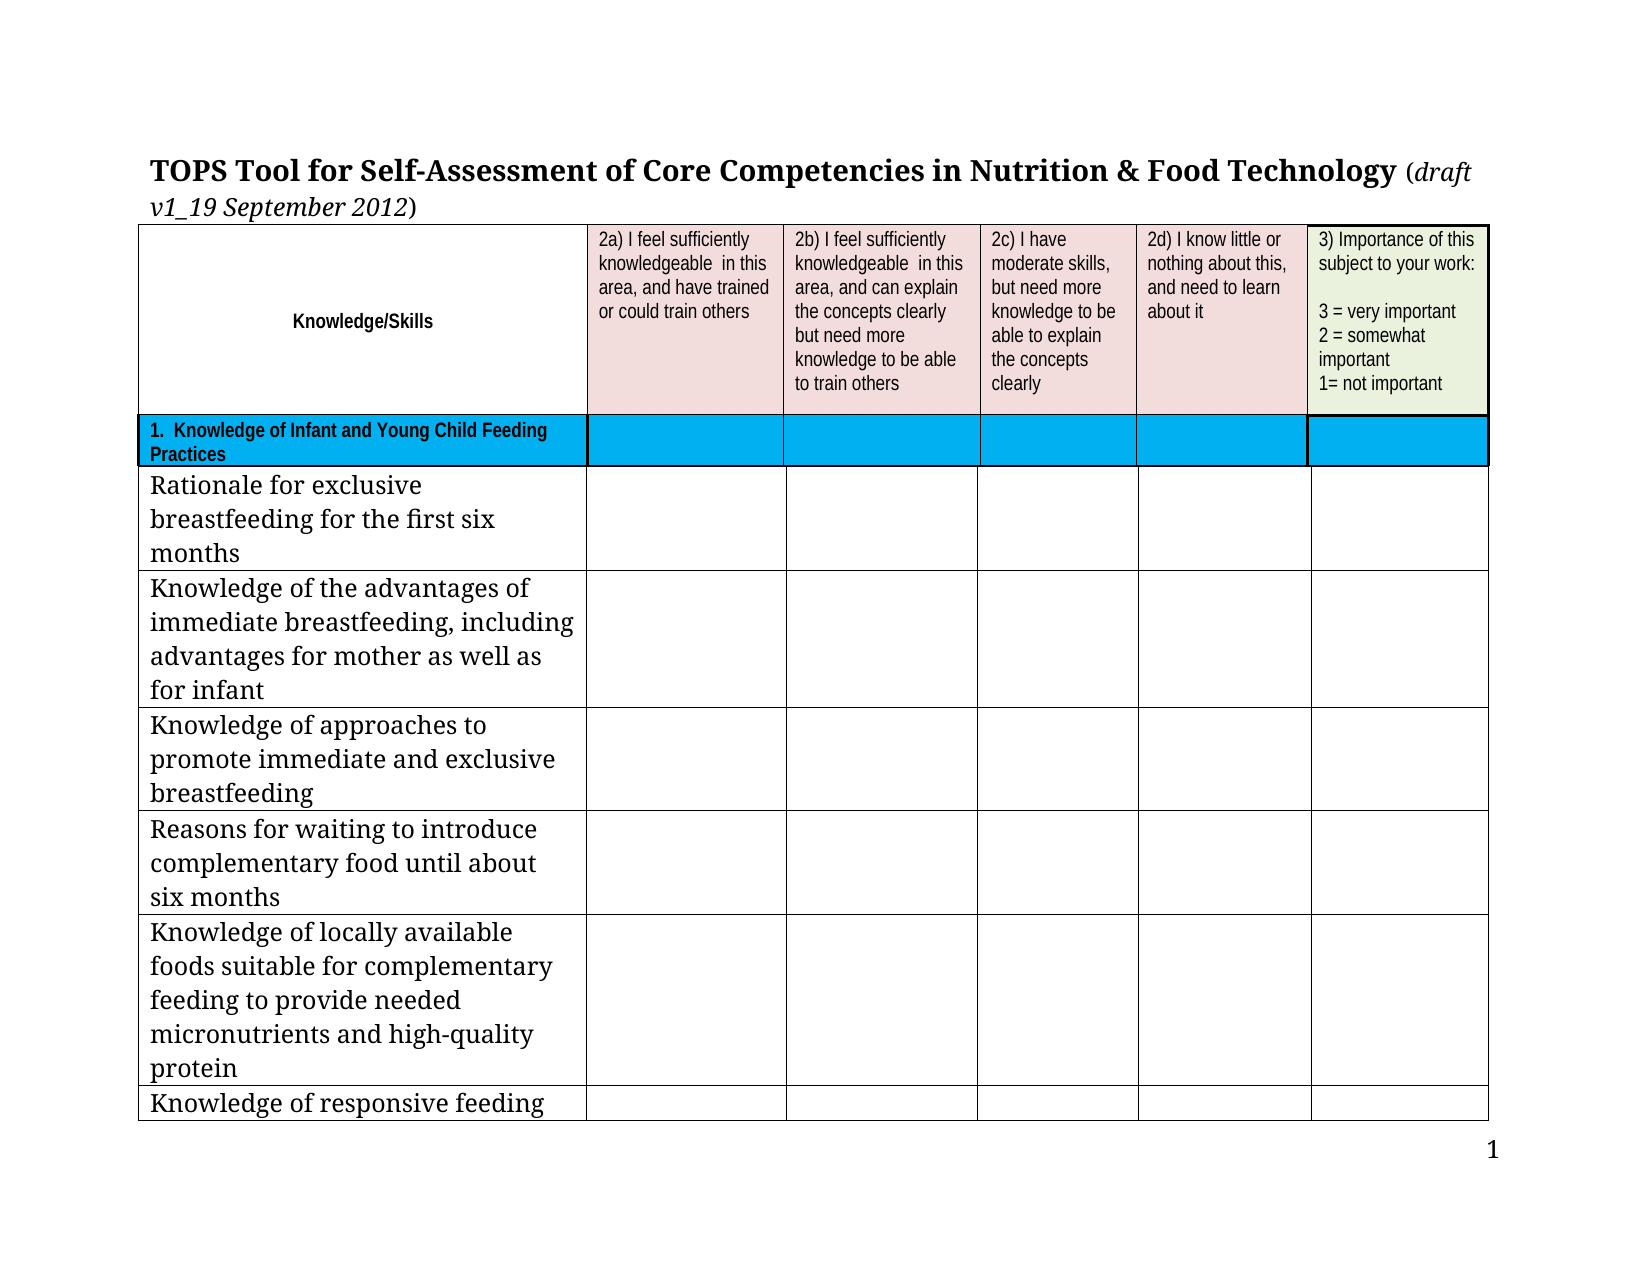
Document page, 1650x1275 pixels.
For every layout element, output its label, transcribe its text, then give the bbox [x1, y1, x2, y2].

table_cell Knowledge of approaches to promote immediate and exclusive breastfeeding [139, 708, 586, 810]
table_cell [587, 571, 786, 707]
table_cell [787, 915, 977, 1085]
table_cell [978, 811, 1138, 913]
table_cell [587, 708, 786, 810]
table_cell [139, 1086, 586, 1120]
table_header [587, 467, 786, 570]
table_header [1312, 467, 1488, 570]
table_cell [1312, 1086, 1488, 1120]
table_header 2d) I know little or nothing about this, and need to learn about it [1137, 225, 1307, 414]
table_cell [787, 811, 977, 913]
table_cell [978, 708, 1138, 810]
table_cell [978, 915, 1138, 1085]
table_header 3) Importance of this subject to your work: 3 = very important 2 = somewhat important 1= not important [1308, 227, 1487, 414]
table_cell [1309, 417, 1487, 465]
table_cell [589, 415, 783, 465]
table_cell [787, 571, 977, 707]
table_cell [1312, 915, 1488, 1085]
table_cell [1137, 415, 1306, 465]
table_cell Knowledge of the advantages of immediate breastfeeding, including advantages for mother as well as for infant [139, 571, 586, 707]
table_cell [787, 708, 977, 810]
table_cell [1139, 708, 1311, 810]
table_cell [1139, 1086, 1311, 1120]
table_cell [587, 811, 786, 913]
table_cell [1312, 811, 1488, 913]
table_cell [978, 571, 1138, 707]
table_cell [1139, 571, 1311, 707]
table_cell [784, 415, 980, 465]
table_cell Reasons for waiting to introduce complementary food until about six months [139, 811, 586, 913]
table_cell 1. Knowledge of Infant and Young Child Feeding Practices [140, 415, 586, 465]
table_header Knowledge/Skills [139, 225, 587, 414]
table_cell [1312, 708, 1488, 810]
table_cell [587, 915, 786, 1085]
table_cell [587, 1086, 786, 1120]
table_header [787, 467, 977, 570]
table_cell [981, 415, 1136, 465]
table_header [978, 467, 1138, 570]
table_cell [1312, 571, 1488, 707]
table_cell [787, 1086, 977, 1120]
text TOPS Tool for Self-Assessment of Core Competencies in Nutrition & Food Technology (draft v1_19 September 2012) [150, 150, 1500, 224]
table_header 2c) I have moderate skills, but need more knowledge to be able to explain the concepts clearly [981, 225, 1136, 414]
table_cell [978, 1086, 1138, 1120]
table_cell [1139, 811, 1311, 913]
table_header Rationale for exclusive breastfeeding for the first six months [139, 467, 586, 570]
table_header 2a) I feel sufficiently knowledgeable in this area, and have trained or could train others [588, 225, 783, 414]
table_cell Knowledge of locally available foods suitable for complementary feeding to provide needed micronutrients and high-quality protein [139, 915, 586, 1085]
table_header [1139, 467, 1311, 570]
table_cell [1139, 915, 1311, 1085]
table_header 2b) I feel sufficiently knowledgeable in this area, and can explain the concepts clearly but need more knowledge to be able to train others [784, 225, 980, 414]
